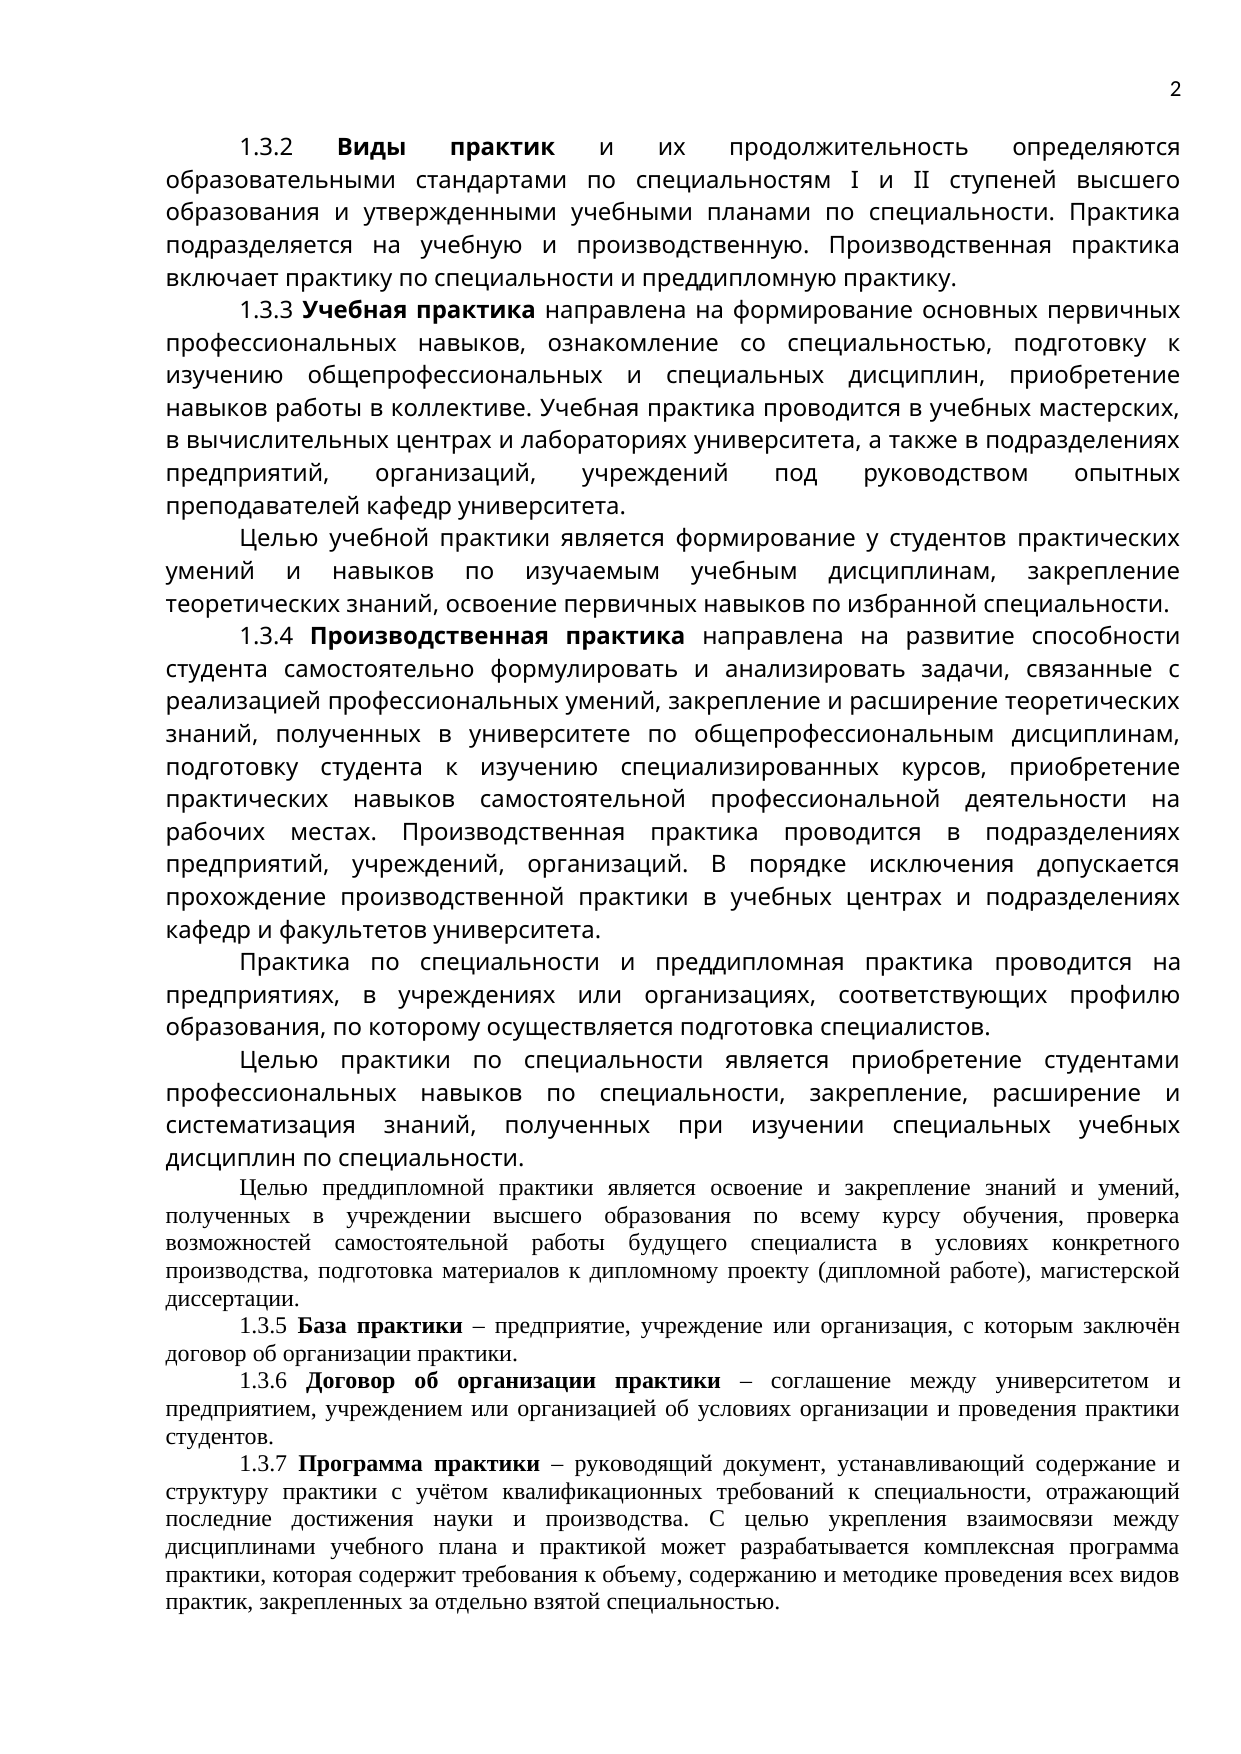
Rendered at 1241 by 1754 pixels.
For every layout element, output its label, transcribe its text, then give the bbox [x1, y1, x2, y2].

text Практика по специальности и преддипломная практика проводится на предприятиях, в учреждениях или организациях, соответствующих профилю образования, по которому осуществляется подготовка специалистов. [165, 945, 1181, 1043]
text 1.3.6 Договор об организации практики – соглашение между университетом и предприятием, учреждением или организацией об условиях организации и проведения практики студентов. [165, 1366, 1181, 1449]
text 1.3.3 Учебная практика направлена на формирование основных первичных профессиональных навыков, ознакомление со специальностью, подготовку к изучению общепрофессиональных и специальных дисциплин, приобретение навыков работы в коллективе. Учебная практика проводится в учебных мастерских, в вычислительных центрах и лабораториях университета, а также в подразделениях предприятий, организаций, учреждений под руководством опытных преподавателей кафедр университета. [165, 293, 1181, 521]
text Целью учебной практики является формирование у студентов практических умений и навыков по изучаемым учебным дисциплинам, закрепление теоретических знаний, освоение первичных навыков по избранной специальности. [165, 521, 1181, 619]
text 1.3.5 База практики – предприятие, учреждение или организация, с которым заключён договор об организации практики. [165, 1311, 1181, 1366]
text 1.3.4 Производственная практика направлена на развитие способности студента самостоятельно формулировать и анализировать задачи, связанные с реализацией профессиональных умений, закрепление и расширение теоретических знаний, полученных в университете по общепрофессиональным дисциплинам, подготовку студента к изучению специализированных курсов, приобретение практических навыков самостоятельной профессиональной деятельности на рабочих местах. Производственная практика проводится в подразделениях предприятий, учреждений, организаций. В порядке исключения допускается прохождение производственной практики в учебных центрах и подразделениях кафедр и факультетов университета. [165, 619, 1181, 945]
text Целью практики по специальности является приобретение студентами профессиональных навыков по специальности, закрепление, расширение и систематизация знаний, полученных при изучении специальных учебных дисциплин по специальности. [165, 1043, 1181, 1173]
text Целью преддипломной практики является освоение и закрепление знаний и умений, полученных в учреждении высшего образования по всему курсу обучения, проверка возможностей самостоятельной работы будущего специалиста в условиях конкретного производства, подготовка материалов к дипломному проекту (дипломной работе), магистерской диссертации. [165, 1173, 1181, 1311]
text 1.3.2 Виды практик и их продолжительность определяются образовательными стандартами по специальностям I и II ступеней высшего образования и утвержденными учебными планами по специальности. Практика подразделяется на учебную и производственную. Производственная практика включает практику по специальности и преддипломную практику. [165, 130, 1181, 293]
text 1.3.7 Программа практики – руководящий документ, устанавливающий содержание и структуру практики с учётом квалификационных требований к специальности, отражающий последние достижения науки и производства. С целью укрепления взаимосвязи между дисциплинами учебного плана и практикой может разрабатывается комплексная программа практики, которая содержит требования к объему, содержанию и методике проведения всех видов практик, закрепленных за отдельно взятой специальностью. [165, 1449, 1181, 1615]
